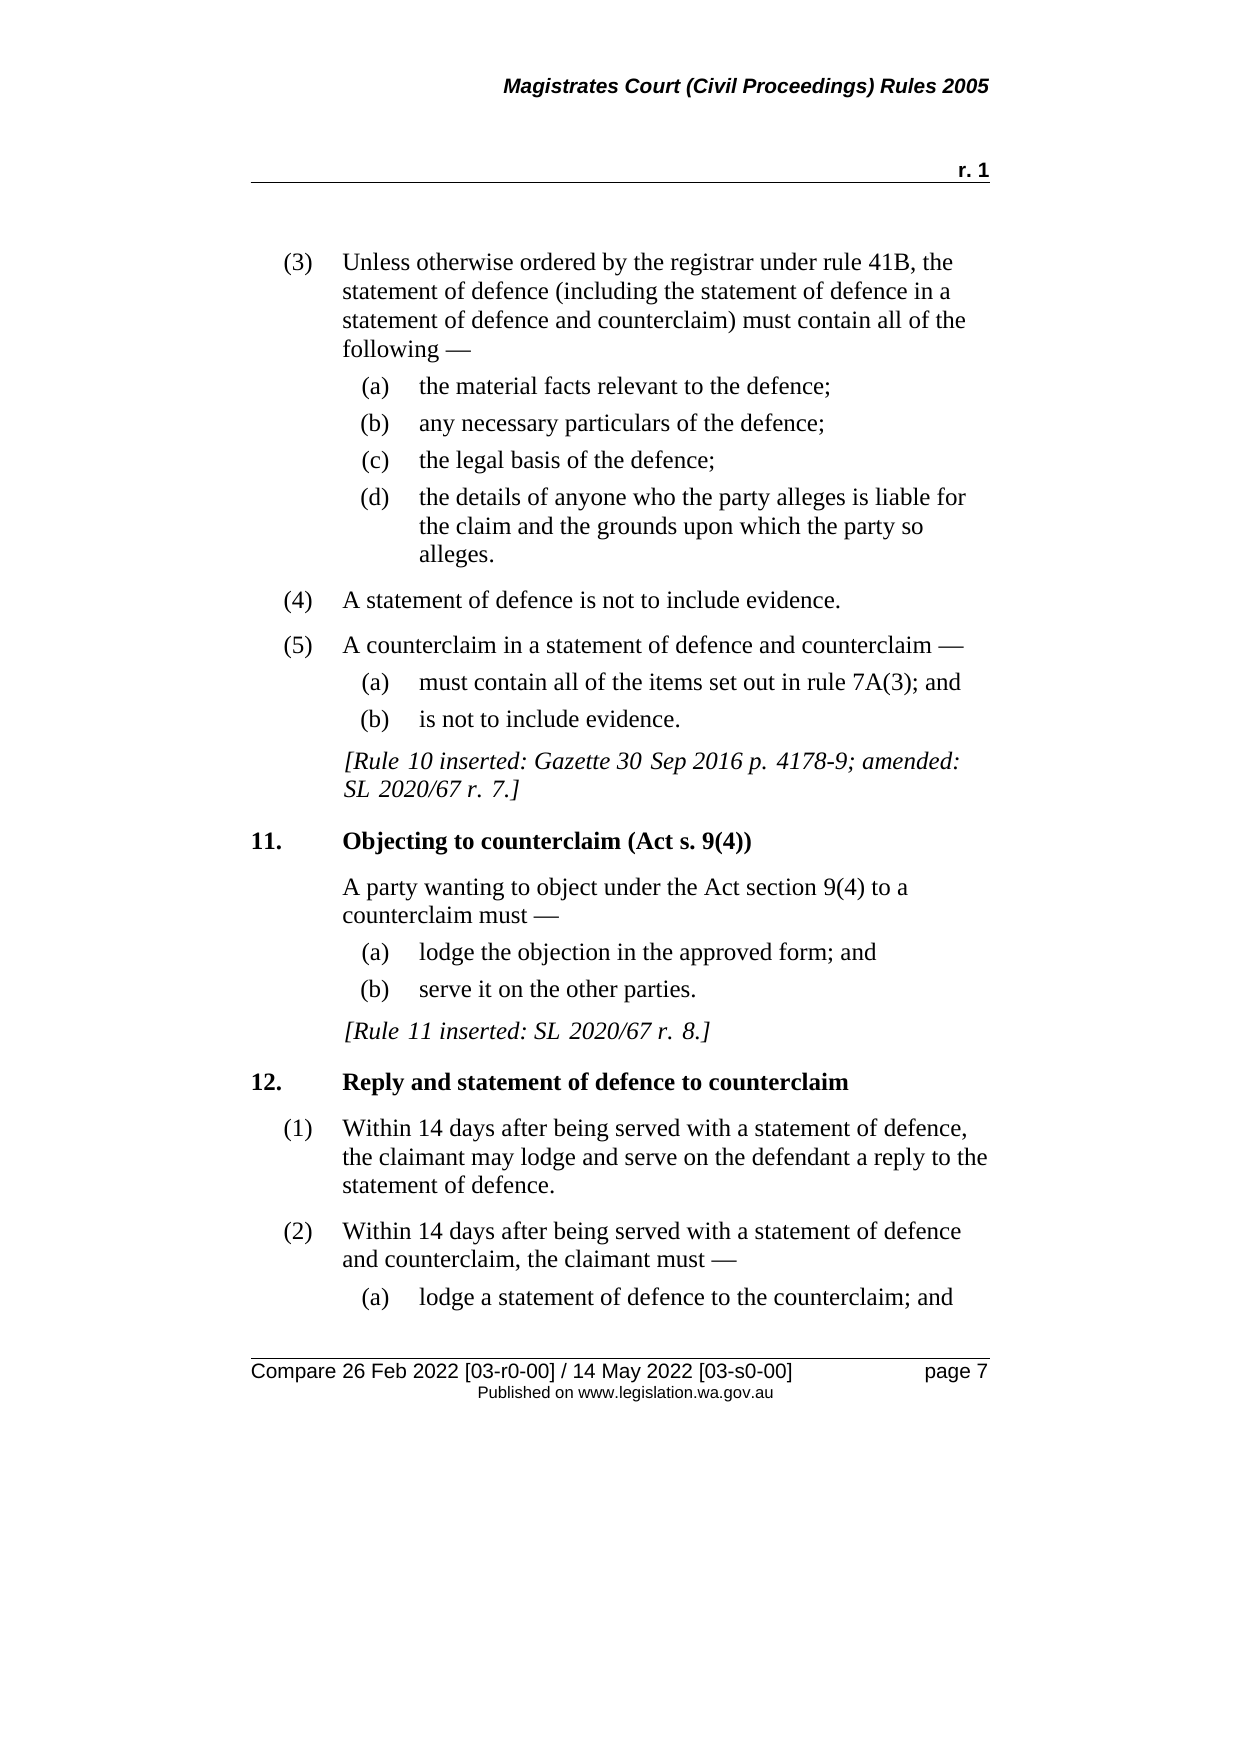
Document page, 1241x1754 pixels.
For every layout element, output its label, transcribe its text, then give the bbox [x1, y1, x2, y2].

subtitle 11. Objecting to counterclaim (Act s. 9(4)) [251, 826, 990, 855]
text (a) the material facts relevant to the defence; [251, 371, 990, 399]
text (4) A statement of defence is not to include evidence. [251, 585, 990, 614]
subtitle 12. Reply and statement of defence to counterclaim [251, 1067, 990, 1096]
text [Rule 10 inserted: Gazette 30 Sep 2016 p. 4178-9; amended: SL 2020/67 r. 7.] [251, 746, 990, 803]
text [Rule 11 inserted: SL 2020/67 r. 8.] [251, 1016, 990, 1044]
text (a) lodge a statement of defence to the counterclaim; and [251, 1282, 990, 1310]
text A party wanting to object under the Act section 9(4) to a counterclaim must — [251, 872, 990, 929]
text (b) any necessary particulars of the defence; [251, 408, 990, 437]
text (b) serve it on the other parties. [251, 974, 990, 1003]
text (3) Unless otherwise ordered by the registrar under rule 41B, the statement of defence (including the statement of defence in a statement of defence and counterclaim) must contain all of the following — [251, 247, 990, 362]
text (a) must contain all of the items set out in rule 7A(3); and [251, 667, 990, 696]
text (a) lodge the objection in the approved form; and [251, 937, 990, 966]
text (c) the legal basis of the defence; [251, 445, 990, 474]
text (b) is not to include evidence. [251, 704, 990, 733]
text (1) Within 14 days after being served with a statement of defence, the claimant may lodge and serve on the defendant a reply to the statement of defence. [251, 1113, 990, 1199]
text (2) Within 14 days after being served with a statement of defence and counterclaim, the claimant must — [251, 1216, 990, 1273]
text (5) A counterclaim in a statement of defence and counterclaim — [251, 630, 990, 659]
text (d) the details of anyone who the party alleges is liable for the claim and the grounds upon which the party so alleges. [251, 482, 990, 568]
